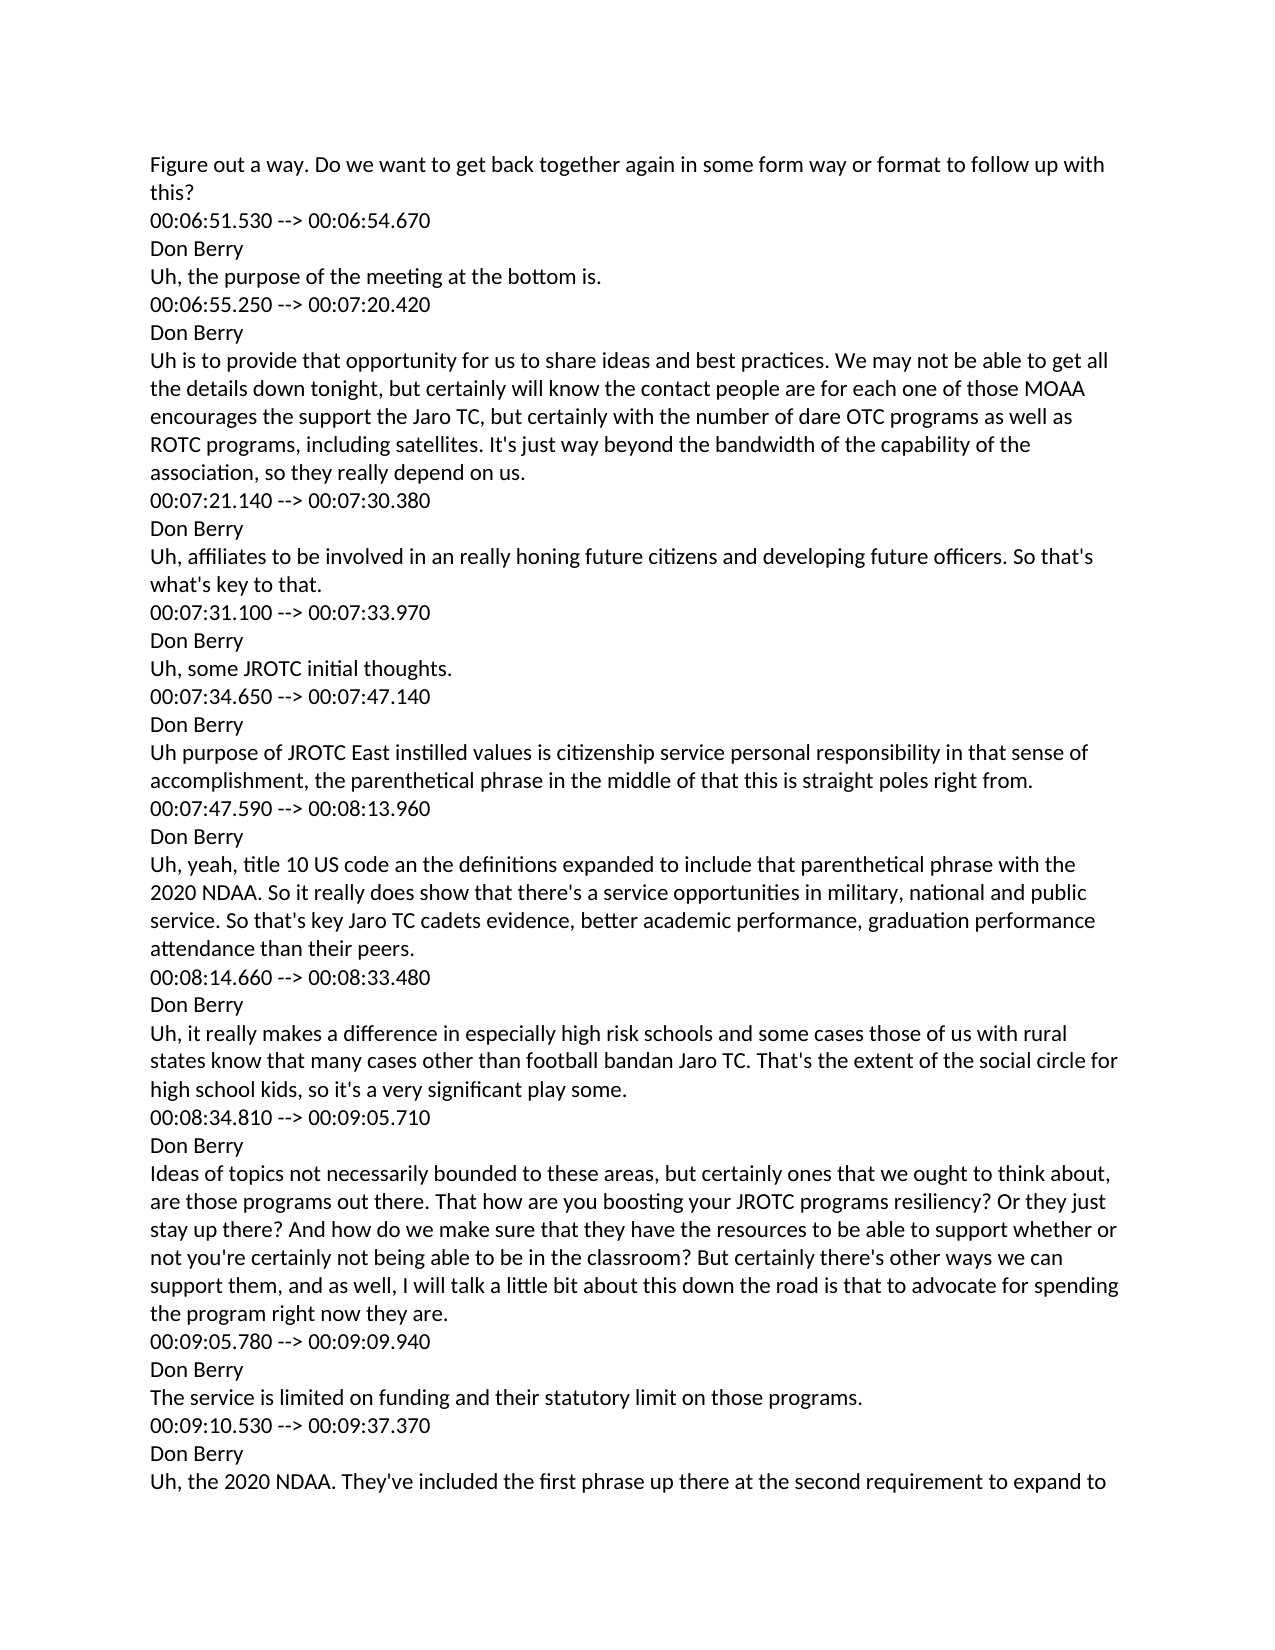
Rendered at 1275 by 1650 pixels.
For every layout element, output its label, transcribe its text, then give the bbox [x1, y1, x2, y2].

text 00:09:05.780 --> 00:09:09.940 Don Berry The service is limited on funding and their statutory limit on those programs. [150, 1327, 1125, 1411]
text 00:07:31.100 --> 00:07:33.970 Don Berry Uh, some JROTC initial thoughts. [150, 598, 1125, 682]
text 00:07:34.650 --> 00:07:47.140 Don Berry Uh purpose of JROTC East instilled values is citizenship service personal responsibility in that sense of accomplishment, the parenthetical phrase in the middle of that this is straight poles right from. [150, 682, 1125, 794]
text 00:08:34.810 --> 00:09:05.710 Don Berry Ideas of topics not necessarily bounded to these areas, but certainly ones that we ought to think about, are those programs out there. That how are you boosting your JROTC programs resiliency? Or they just stay up there? And how do we make sure that they have the resources to be able to support whether or not you're certainly not being able to be in the classroom? But certainly there's other ways we can support them, and as well, I will talk a little bit about this down the road is that to advocate for spending the program right now they are. [150, 1103, 1125, 1327]
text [150, 150, 1125, 206]
text 00:07:47.590 --> 00:08:13.960 Don Berry Uh, yeah, title 10 US code an the definitions expanded to include that parenthetical phrase with the 2020 NDAA. So it really does show that there's a service opportunities in military, national and public service. So that's key Jaro TC cadets evidence, better academic performance, graduation performance attendance than their peers. [150, 794, 1125, 963]
text 00:08:14.660 --> 00:08:33.480 Don Berry Uh, it really makes a difference in especially high risk schools and some cases those of us with rural states know that many cases other than football bandan Jaro TC. That's the extent of the social circle for high school kids, so it's a very significant play some. [150, 963, 1125, 1103]
text 00:06:51.530 --> 00:06:54.670 Don Berry Uh, the purpose of the meeting at the bottom is. [150, 206, 1125, 290]
text 00:06:55.250 --> 00:07:20.420 Don Berry Uh is to provide that opportunity for us to share ideas and best practices. We may not be able to get all the details down tonight, but certainly will know the contact people are for each one of those MOAA encourages the support the Jaro TC, but certainly with the number of dare OTC programs as well as ROTC programs, including satellites. It's just way beyond the bandwidth of the capability of the association, so they really depend on us. [150, 290, 1125, 486]
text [150, 1411, 1125, 1495]
text 00:07:21.140 --> 00:07:30.380 Don Berry Uh, affiliates to be involved in an really honing future citizens and developing future officers. So that's what's key to that. [150, 486, 1125, 598]
